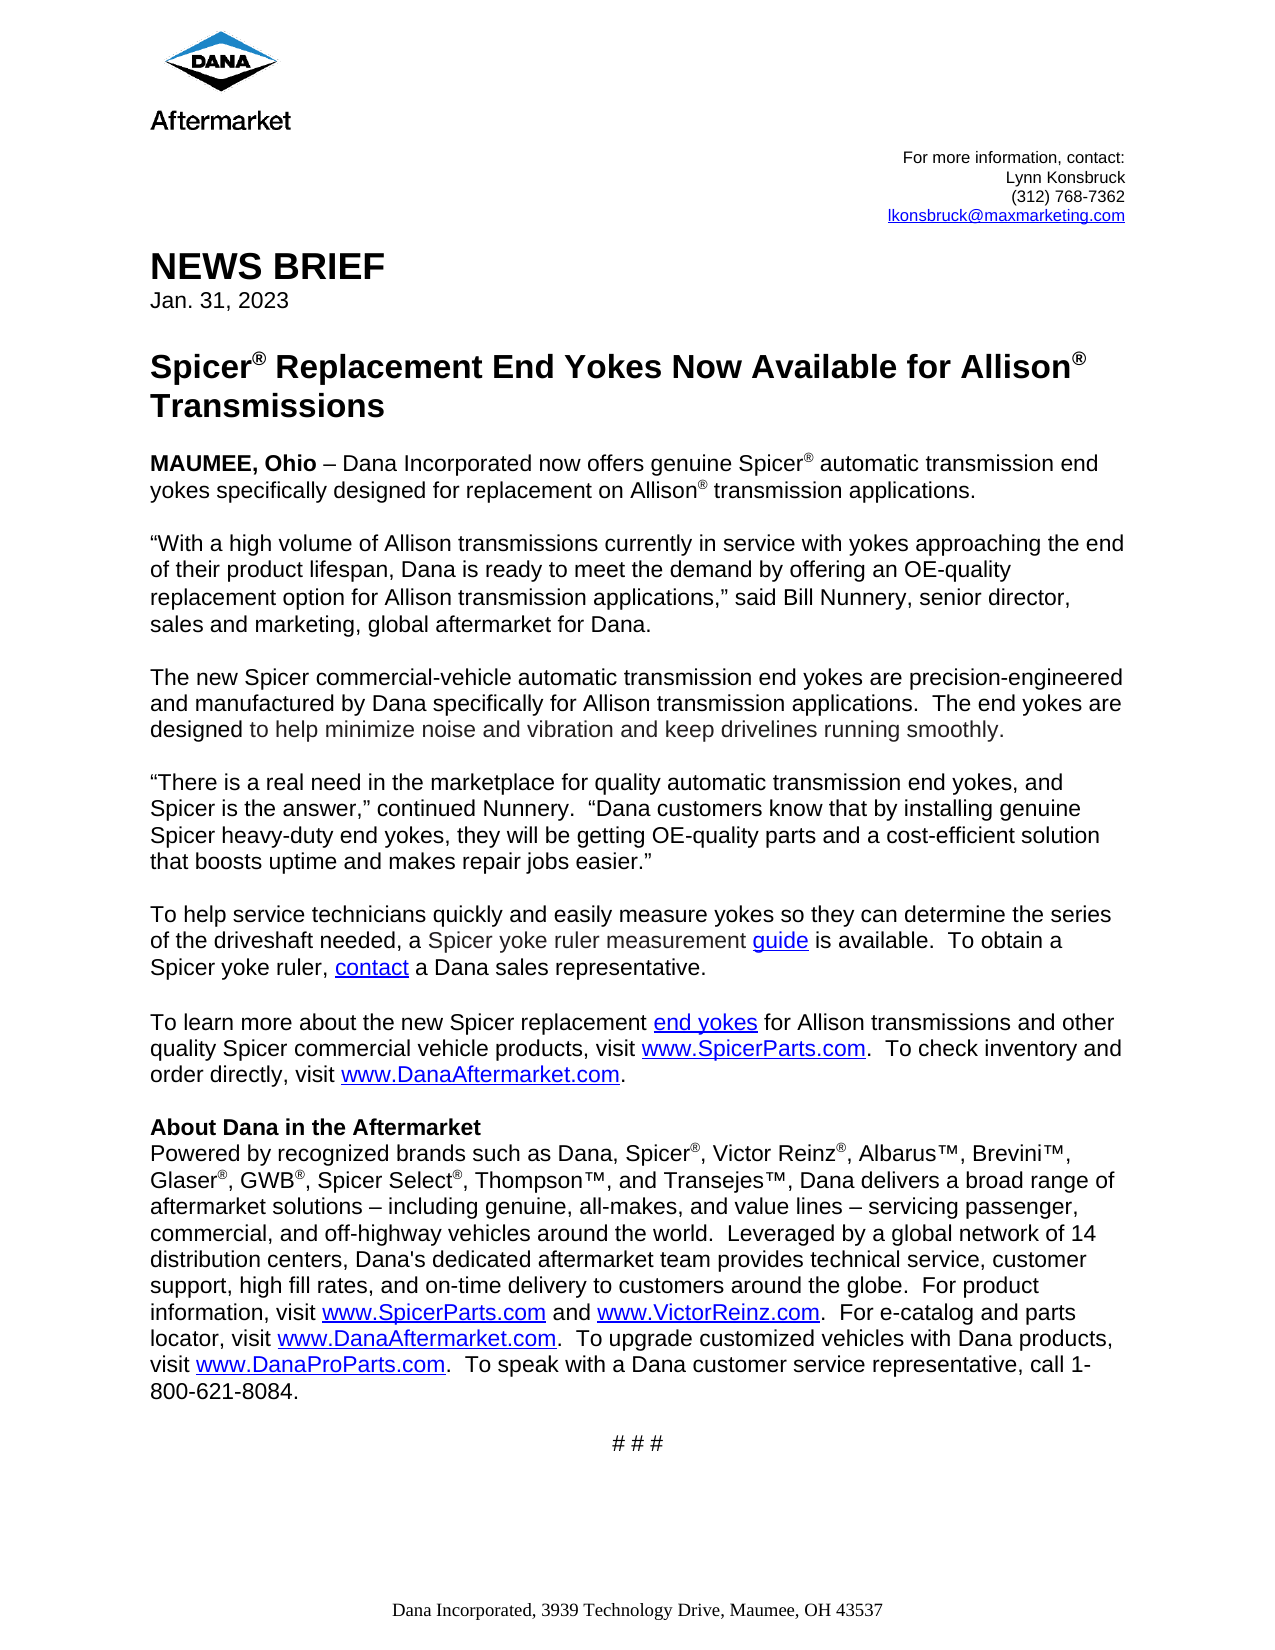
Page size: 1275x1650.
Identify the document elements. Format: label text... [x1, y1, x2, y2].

text To learn more about the new Spicer replacement end yokes for Allison transmissions and other quality Spicer commercial vehicle products, visit www.SpicerParts.com. To check inventory and order directly, visit www.DanaAftermarket.com. [150, 1009, 1125, 1088]
text “With a high volume of Allison transmissions currently in service with yokes approaching the end of their product lifespan, Dana is ready to meet the demand by offering an OE-quality replacement option for Allison transmission applications,” said Bill Nunnery, senior director, sales and marketing, global aftermarket for Dana. [150, 529, 1125, 637]
text # # # [150, 1430, 1125, 1457]
text (312) 768-7362 [150, 187, 1125, 206]
text About Dana in the Aftermarket [150, 1114, 1125, 1140]
text The new Spicer commercial-vehicle automatic transmission end yokes are precision-engineered and manufactured by Dana specifically for Allison transmission applications. The end yokes are designed to help minimize noise and vibration and keep drivelines running smoothly. [150, 664, 1125, 743]
text “There is a real need in the marketplace for quality automatic transmission end yokes, and Spicer is the answer,” continued Nunnery. “Dana customers know that by installing genuine Spicer heavy-duty end yokes, they will be getting OE-quality parts and a cost-efficient solution that boosts uptime and makes repair jobs easier.” [150, 769, 1125, 874]
text MAUMEE, Ohio – Dana Incorporated now offers genuine Spicer® automatic transmission end yokes specifically designed for replacement on Allison® transmission applications. [150, 450, 1125, 503]
text NEWS BRIEF [150, 244, 1125, 287]
text lkonsbruck@maxmarketing.com [150, 206, 1125, 225]
text Spicer® Replacement End Yokes Now Available for Allison® Transmissions [385, 347, 1125, 424]
picture [150, 30, 291, 130]
text Jan. 31, 2023 [150, 287, 1125, 314]
text For more information, contact: [150, 148, 1125, 167]
text Lynn Konsbruck [150, 167, 1125, 187]
text To help service technicians quickly and easily measure yokes so they can determine the series of the driveshaft needed, a Spicer yoke ruler measurement guide is available. To obtain a Spicer yoke ruler, contact a Dana sales representative. [150, 901, 1125, 980]
text Powered by recognized brands such as Dana, Spicer®, Victor Reinz®, Albarus™, Brevini™, Glaser®, GWB®, Spicer Select®, Thompson™, and Transejes™, Dana delivers a broad range of aftermarket solutions – including genuine, all-makes, and value lines – servicing passenger, commercial, and off-highway vehicles around the world. Leveraged by a global network of 14 distribution centers, Dana's dedicated aftermarket team provides technical service, customer support, high fill rates, and on-time delivery to customers around the globe. For product information, visit www.SpicerParts.com and www.VictorReinz.com. For e-catalog and parts locator, visit www.DanaAftermarket.com. To upgrade customized vehicles with Dana products, visit www.DanaProParts.com. To speak with a Dana customer service representative, call 1-800-621-8084. [150, 1140, 1125, 1404]
